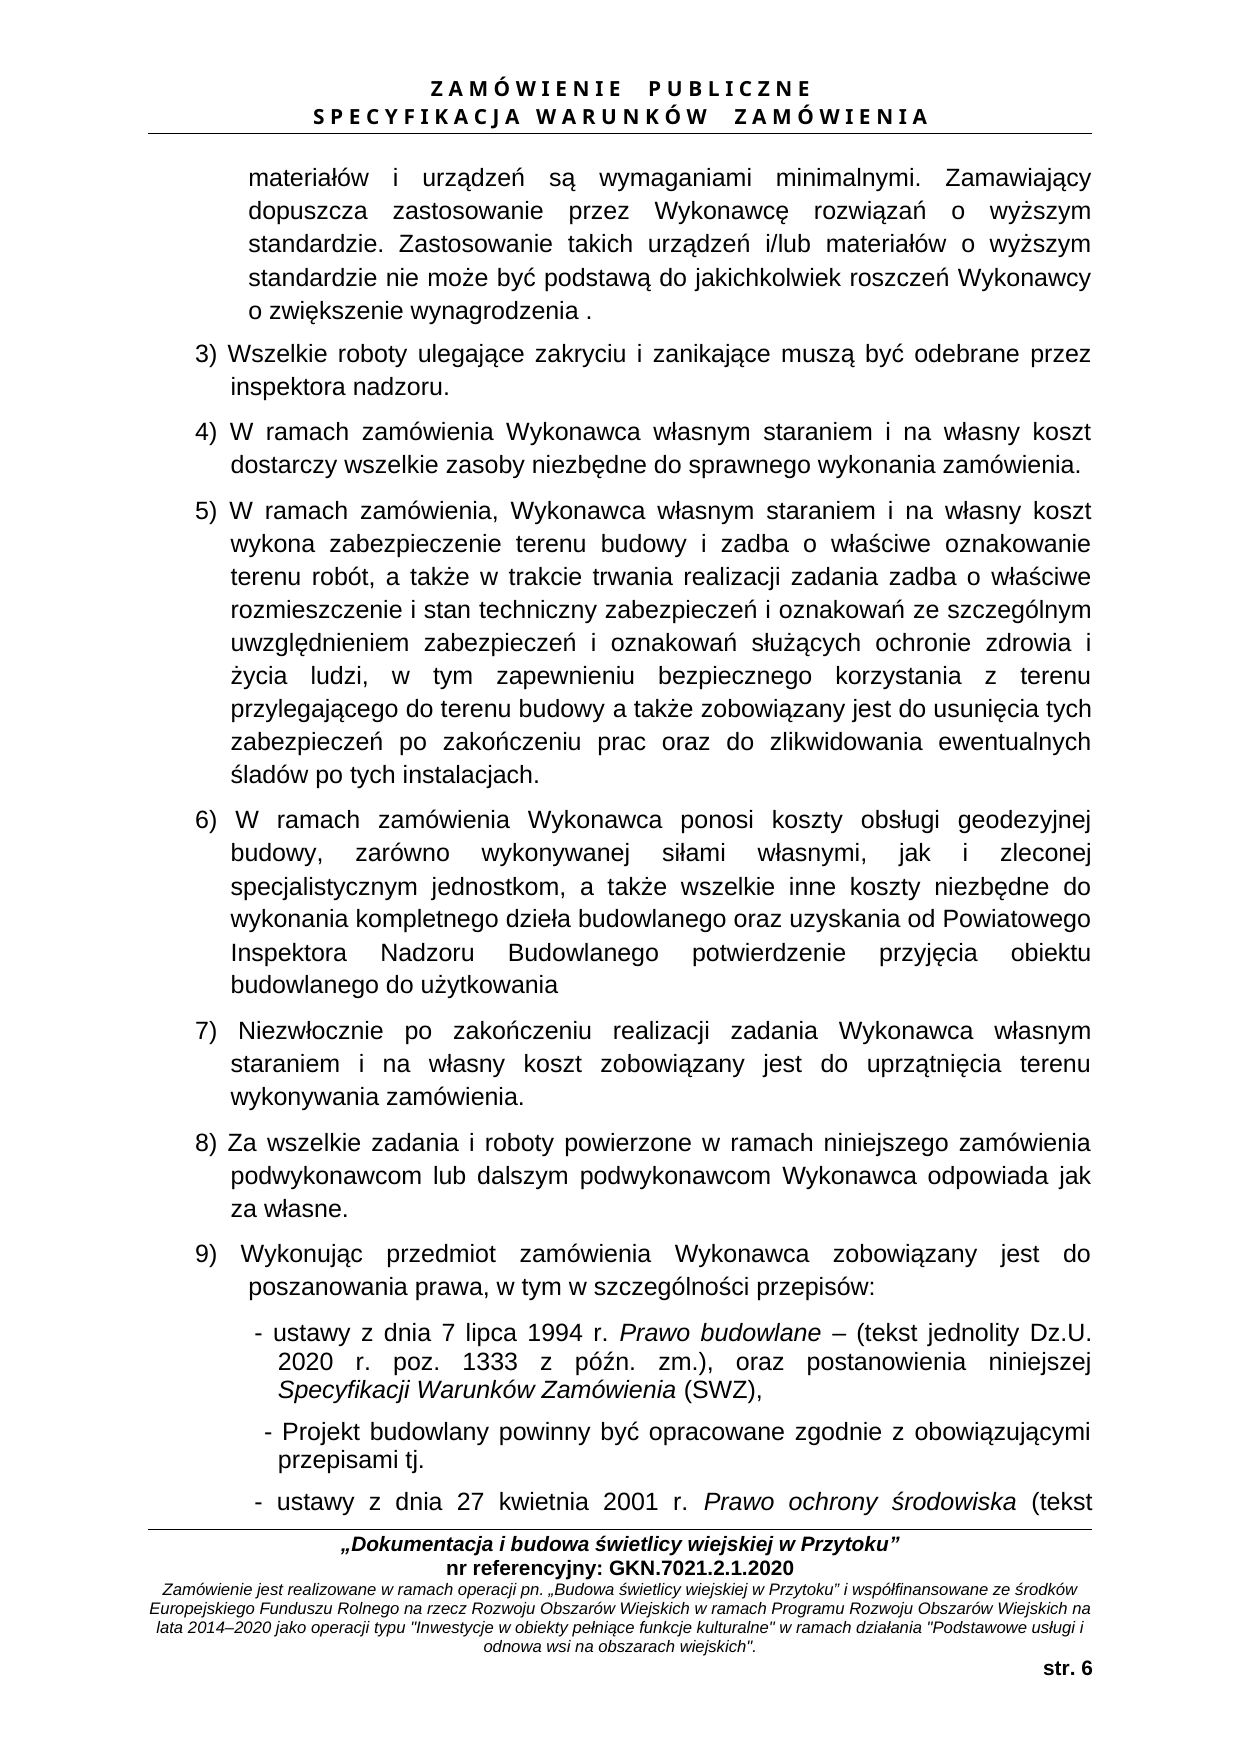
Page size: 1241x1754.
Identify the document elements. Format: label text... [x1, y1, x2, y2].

text - Projekt budowlany powinny być opracowane zgodnie z obowiązującymi przepisami tj. [254, 1416, 1092, 1474]
text - ustawy z dnia 7 lipca 1994 r. Prawo budowlane – (tekst jednolity Dz.U. 2020 r. poz. 1333 z późn. zm.), oraz postanowienia niniejszej Specyfikacji Warunków Zamówienia (SWZ), [254, 1318, 1092, 1404]
text 5) W ramach zamówienia, Wykonawca własnym staraniem i na własny koszt wykona zabezpieczenie terenu budowy i zadba o właściwe oznakowanie terenu robót, a także w trakcie trwania realizacji zadania zadba o właściwe rozmieszczenie i stan techniczny zabezpieczeń i oznakowań ze szczególnym uwzględnieniem zabezpieczeń i oznakowań służących ochronie zdrowia i życia ludzi, w tym zapewnieniu bezpiecznego korzystania z terenu przylegającego do terenu budowy a także zobowiązany jest do usunięcia tych zabezpieczeń po zakończeniu prac oraz do zlikwidowania ewentualnych śladów po tych instalacjach. [195, 496, 1092, 789]
text 4) W ramach zamówienia Wykonawca własnym staraniem i na własny koszt dostarczy wszelkie zasoby niezbędne do sprawnego wykonania zamówienia. [195, 417, 1092, 479]
text 6) W ramach zamówienia Wykonawca ponosi koszty obsługi geodezyjnej budowy, zarówno wykonywanej siłami własnymi, jak i zleconej specjalistycznym jednostkom, a także wszelkie inne koszty niezbędne do wykonania kompletnego dzieła budowlanego oraz uzyskania od Powiatowego Inspektora Nadzoru Budowlanego potwierdzenie przyjęcia obiektu budowlanego do użytkowania [195, 805, 1092, 999]
text 8) Za wszelkie zadania i roboty powierzone w ramach niniejszego zamówienia podwykonawcom lub dalszym podwykonawcom Wykonawca odpowiada jak za własne. [195, 1128, 1092, 1222]
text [254, 1486, 1092, 1515]
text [183, 159, 1092, 326]
text 9) Wykonując przedmiot zamówienia Wykonawca zobowiązany jest do poszanowania prawa, w tym w szczególności przepisów: [195, 1239, 1092, 1301]
text 7) Niezwłocznie po zakończeniu realizacji zadania Wykonawca własnym staraniem i na własny koszt zobowiązany jest do uprzątnięcia terenu wykonywania zamówienia. [195, 1016, 1092, 1111]
text 3) Wszelkie roboty ulegające zakryciu i zanikające muszą być odebrane przez inspektora nadzoru. [195, 339, 1092, 400]
